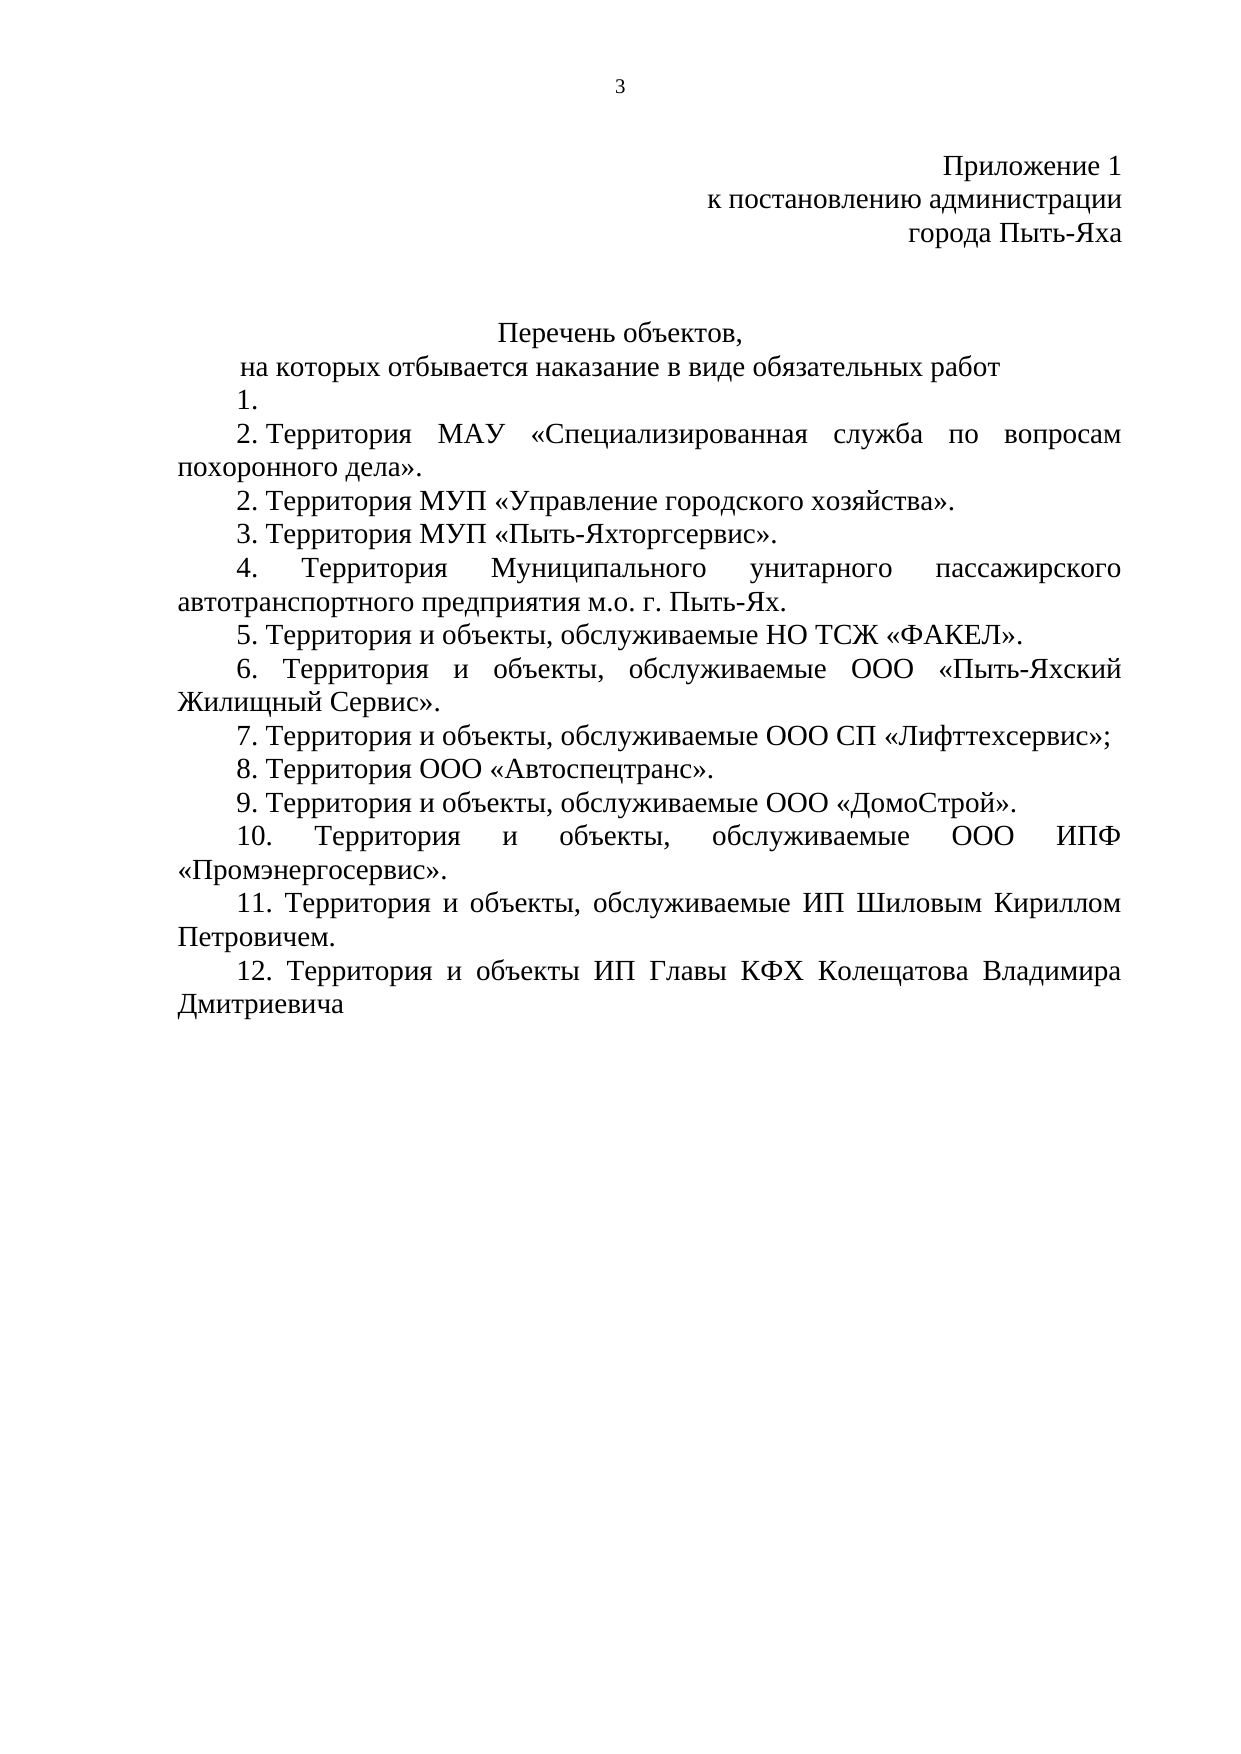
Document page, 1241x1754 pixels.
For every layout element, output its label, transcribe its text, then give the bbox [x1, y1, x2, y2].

text 7. Территория и объекты, обслуживаемые ООО СП «Лифттехсервис»; [177, 718, 1122, 751]
text 4. Территория Муниципального унитарного пассажирского автотранспортного предприятия м.о. г. Пыть-Ях. [177, 550, 1122, 617]
text 12. Территория и объекты ИП Главы КФХ Колещатова Владимира Дмитриевича [177, 953, 1122, 1020]
text 6. Территория и объекты, обслуживаемые ООО «Пыть-Яхский Жилищный Сервис». [177, 651, 1122, 718]
text 10. Территория и объекты, обслуживаемые ООО ИПФ «Промэнергосервис». [177, 818, 1122, 886]
text 3. Территория МУП «Пыть-Яхторгсервис». [177, 517, 1122, 550]
text 11. Территория и объекты, обслуживаемые ИП Шиловым Кириллом Петровичем. [177, 886, 1122, 953]
text 8. Территория ООО «Автоспецтранс». [177, 751, 1122, 785]
text 9. Территория и объекты, обслуживаемые ООО «ДомоСтрой». [177, 785, 1122, 818]
text 5. Территория и объекты, обслуживаемые НО ТСЖ «ФАКЕЛ». [177, 617, 1122, 651]
text Приложение 1 [118, 148, 1122, 181]
list Территория МАУ «Специализированная служба по вопросам похоронного дела». [177, 416, 1122, 483]
text города Пыть-Яха [118, 215, 1122, 248]
text к постановлению администрации [118, 181, 1122, 215]
subtitle Перечень объектов, [118, 315, 1122, 349]
text 2. Территория МУП «Управление городского хозяйства». [177, 483, 1122, 517]
subtitle на которых отбывается наказание в виде обязательных работ [118, 349, 1122, 382]
